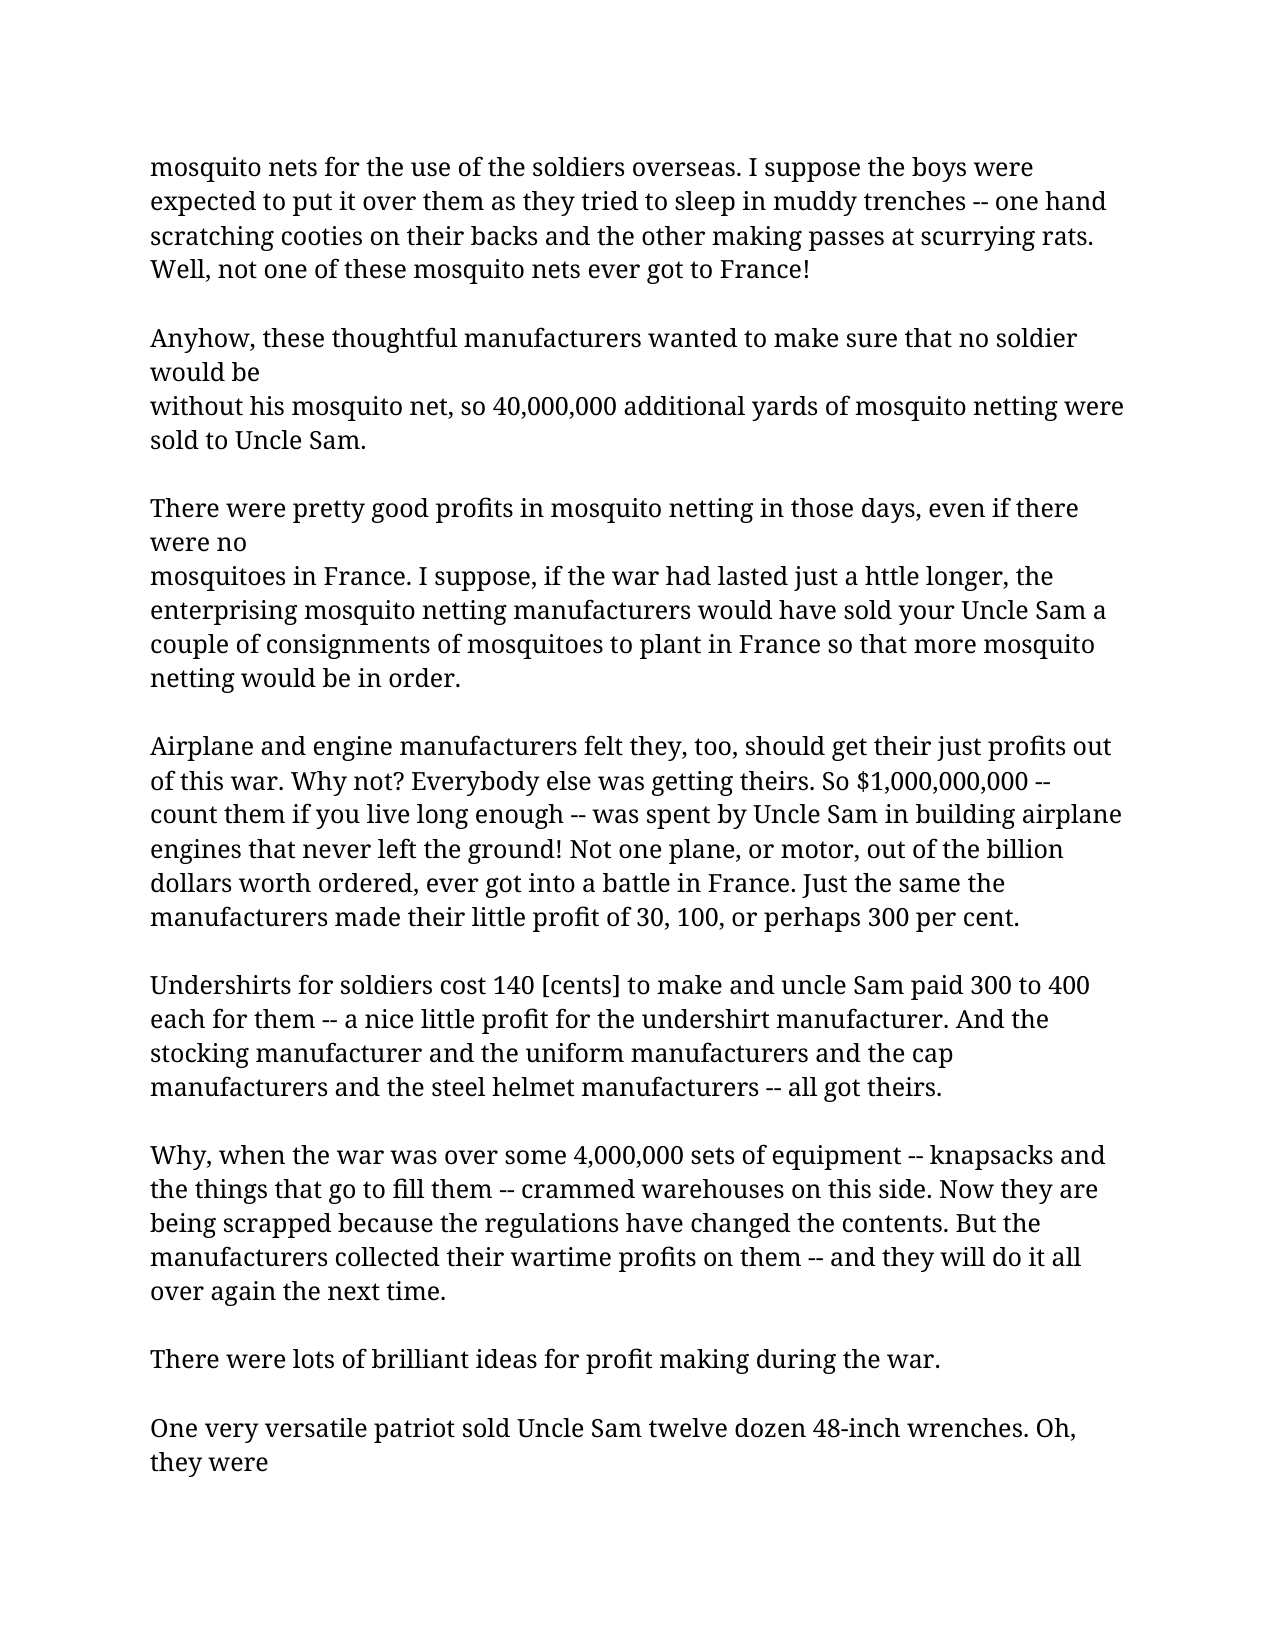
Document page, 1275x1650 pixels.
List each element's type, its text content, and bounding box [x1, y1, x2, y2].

text Undershirts for soldiers cost 140 [cents] to make and uncle Sam paid 300 to 400 each for them -- a nice little profit for the undershirt manufacturer. And the stocking manufacturer and the uniform manufacturers and the cap manufacturers and the steel helmet manufacturers -- all got theirs. [150, 967, 1125, 1104]
text mosquito nets for the use of the soldiers overseas. I suppose the boys were expected to put it over them as they tried to sleep in muddy trenches -- one hand scratching cooties on their backs and the other making passes at scurrying rats. Well, not one of these mosquito nets ever got to France! [150, 150, 1125, 286]
text Airplane and engine manufacturers felt they, too, should get their just profits out of this war. Why not? Everybody else was getting theirs. So $1,000,000,000 -- count them if you live long enough -- was spent by Uncle Sam in building airplane engines that never left the ground! Not one plane, or motor, out of the billion dollars worth ordered, ever got into a battle in France. Just the same the manufacturers made their little profit of 30, 100, or perhaps 300 per cent. [150, 729, 1125, 933]
text Anyhow, these thoughtful manufacturers wanted to make sure that no soldier would be [150, 320, 1125, 388]
text There were lots of brilliant ideas for profit making during the war. [150, 1342, 1125, 1376]
text One very versatile patriot sold Uncle Sam twelve dozen 48-inch wrenches. Oh, they were [150, 1410, 1125, 1478]
text There were pretty good profits in mosquito netting in those days, even if there were no [150, 491, 1125, 559]
text without his mosquito net, so 40,000,000 additional yards of mosquito netting were sold to Uncle Sam. [150, 388, 1125, 457]
text mosquitoes in France. I suppose, if the war had lasted just a httle longer, the enterprising mosquito netting manufacturers would have sold your Uncle Sam a couple of consignments of mosquitoes to plant in France so that more mosquito netting would be in order. [150, 559, 1125, 695]
text Why, when the war was over some 4,000,000 sets of equipment -- knapsacks and the things that go to fill them -- crammed warehouses on this side. Now they are being scrapped because the regulations have changed the contents. But the manufacturers collected their wartime profits on them -- and they will do it all over again the next time. [150, 1138, 1125, 1308]
